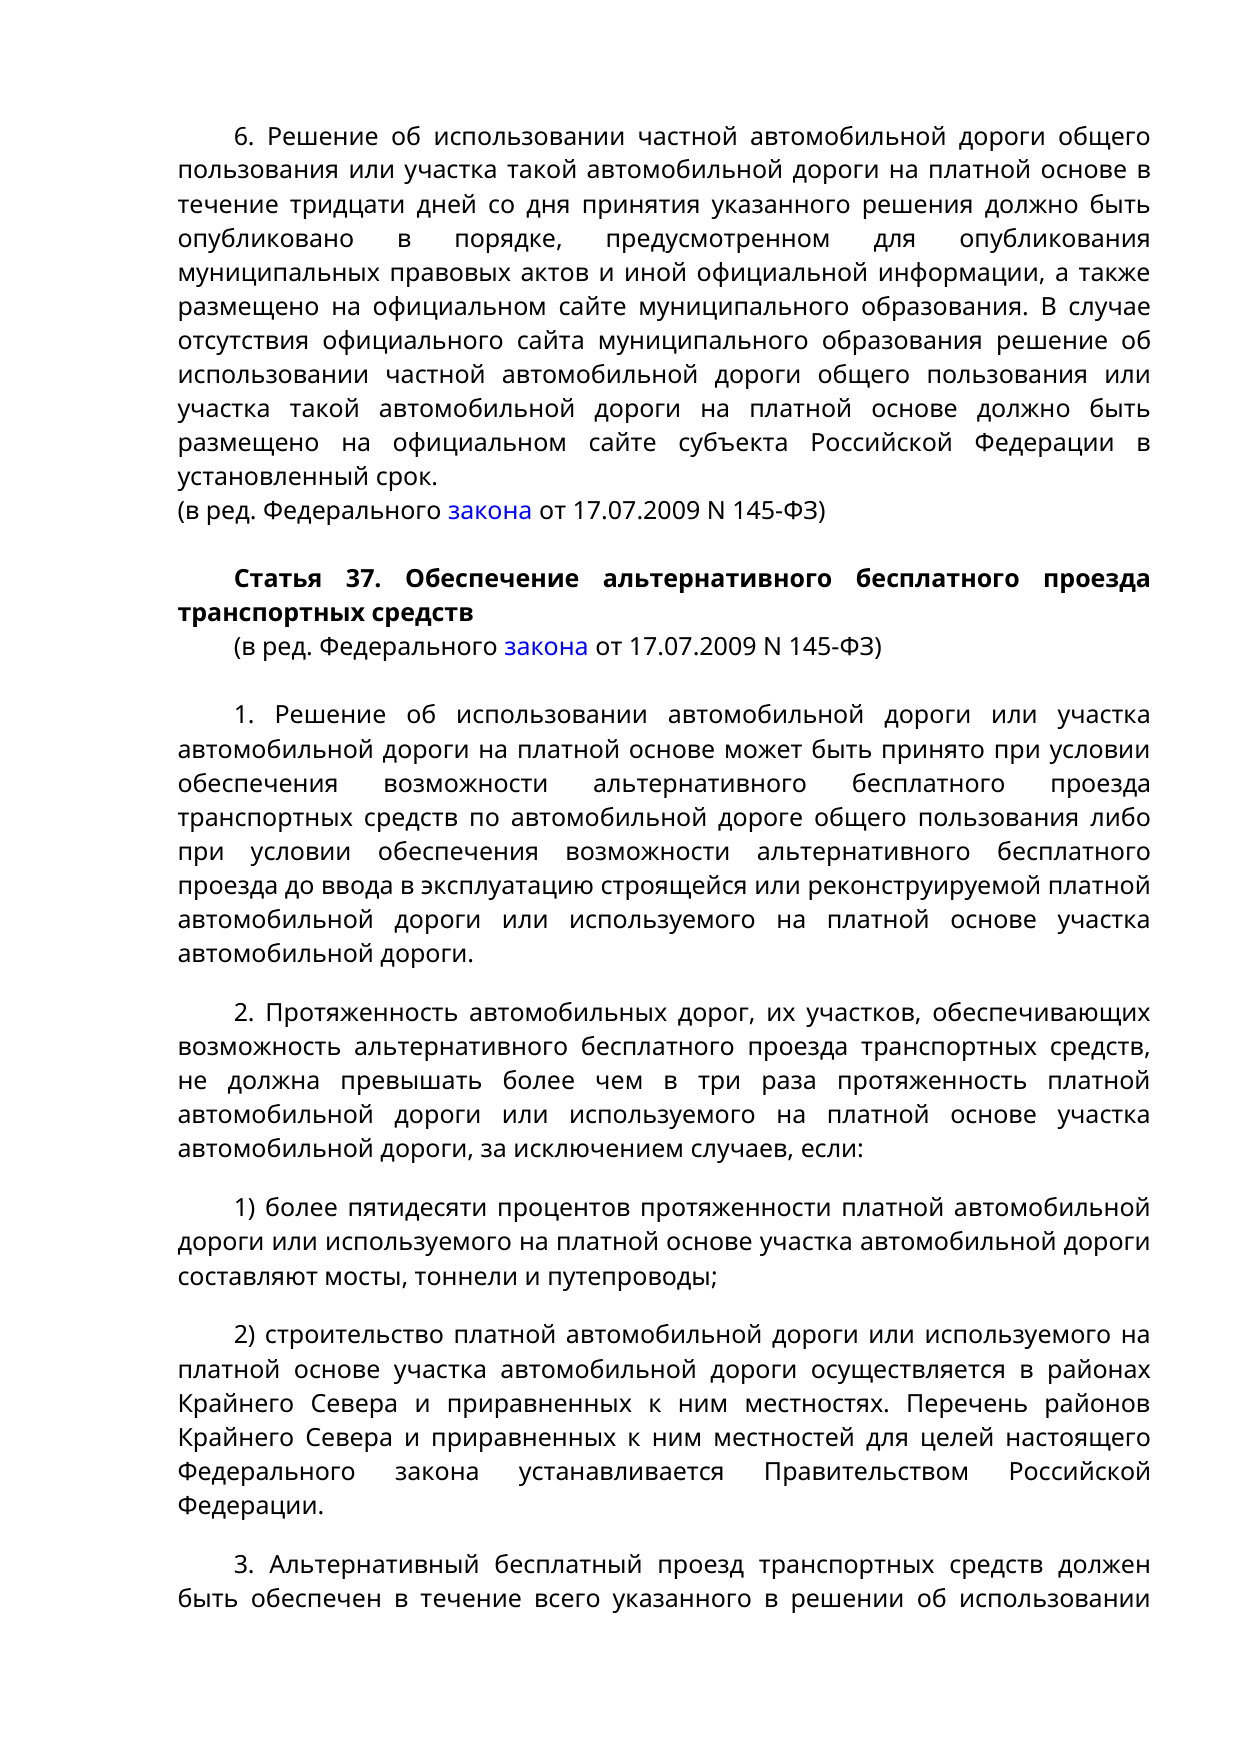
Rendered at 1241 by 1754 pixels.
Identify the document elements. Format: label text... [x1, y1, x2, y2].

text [177, 1547, 1152, 1615]
title Статья 37. Обеспечение альтернативного бесплатного проезда транспортных средств [177, 561, 1152, 629]
text 2) строительство платной автомобильной дороги или используемого на платной основе участка автомобильной дороги осуществляется в районах Крайнего Севера и приравненных к ним местностях. Перечень районов Крайнего Севера и приравненных к ним местностей для целей настоящего Федерального закона устанавливается Правительством Российской Федерации. [177, 1317, 1152, 1522]
text 6. Решение об использовании частной автомобильной дороги общего пользования или участка такой автомобильной дороги на платной основе в течение тридцати дней со дня принятия указанного решения должно быть опубликовано в порядке, предусмотренном для опубликования муниципальных правовых актов и иной официальной информации, а также размещено на официальном сайте муниципального образования. В случае отсутствия официального сайта муниципального образования решение об использовании частной автомобильной дороги общего пользования или участка такой автомобильной дороги на платной основе должно быть размещено на официальном сайте субъекта Российской Федерации в установленный срок. [177, 118, 1152, 493]
text 1. Решение об использовании автомобильной дороги или участка автомобильной дороги на платной основе может быть принято при условии обеспечения возможности альтернативного бесплатного проезда транспортных средств по автомобильной дороге общего пользования либо при условии обеспечения возможности альтернативного бесплатного проезда до ввода в эксплуатацию строящейся или реконструируемой платной автомобильной дороги или используемого на платной основе участка автомобильной дороги. [177, 697, 1152, 970]
text 1) более пятидесяти процентов протяженности платной автомобильной дороги или используемого на платной основе участка автомобильной дороги составляют мосты, тоннели и путепроводы; [177, 1190, 1152, 1292]
text 2. Протяженность автомобильных дорог, их участков, обеспечивающих возможность альтернативного бесплатного проезда транспортных средств, не должна превышать более чем в три раза протяженность платной автомобильной дороги или используемого на платной основе участка автомобильной дороги, за исключением случаев, если: [177, 995, 1152, 1165]
text (в ред. Федерального закона от 17.07.2009 N 145-ФЗ) [177, 493, 1152, 527]
text (в ред. Федерального закона от 17.07.2009 N 145-ФЗ) [177, 629, 1152, 663]
